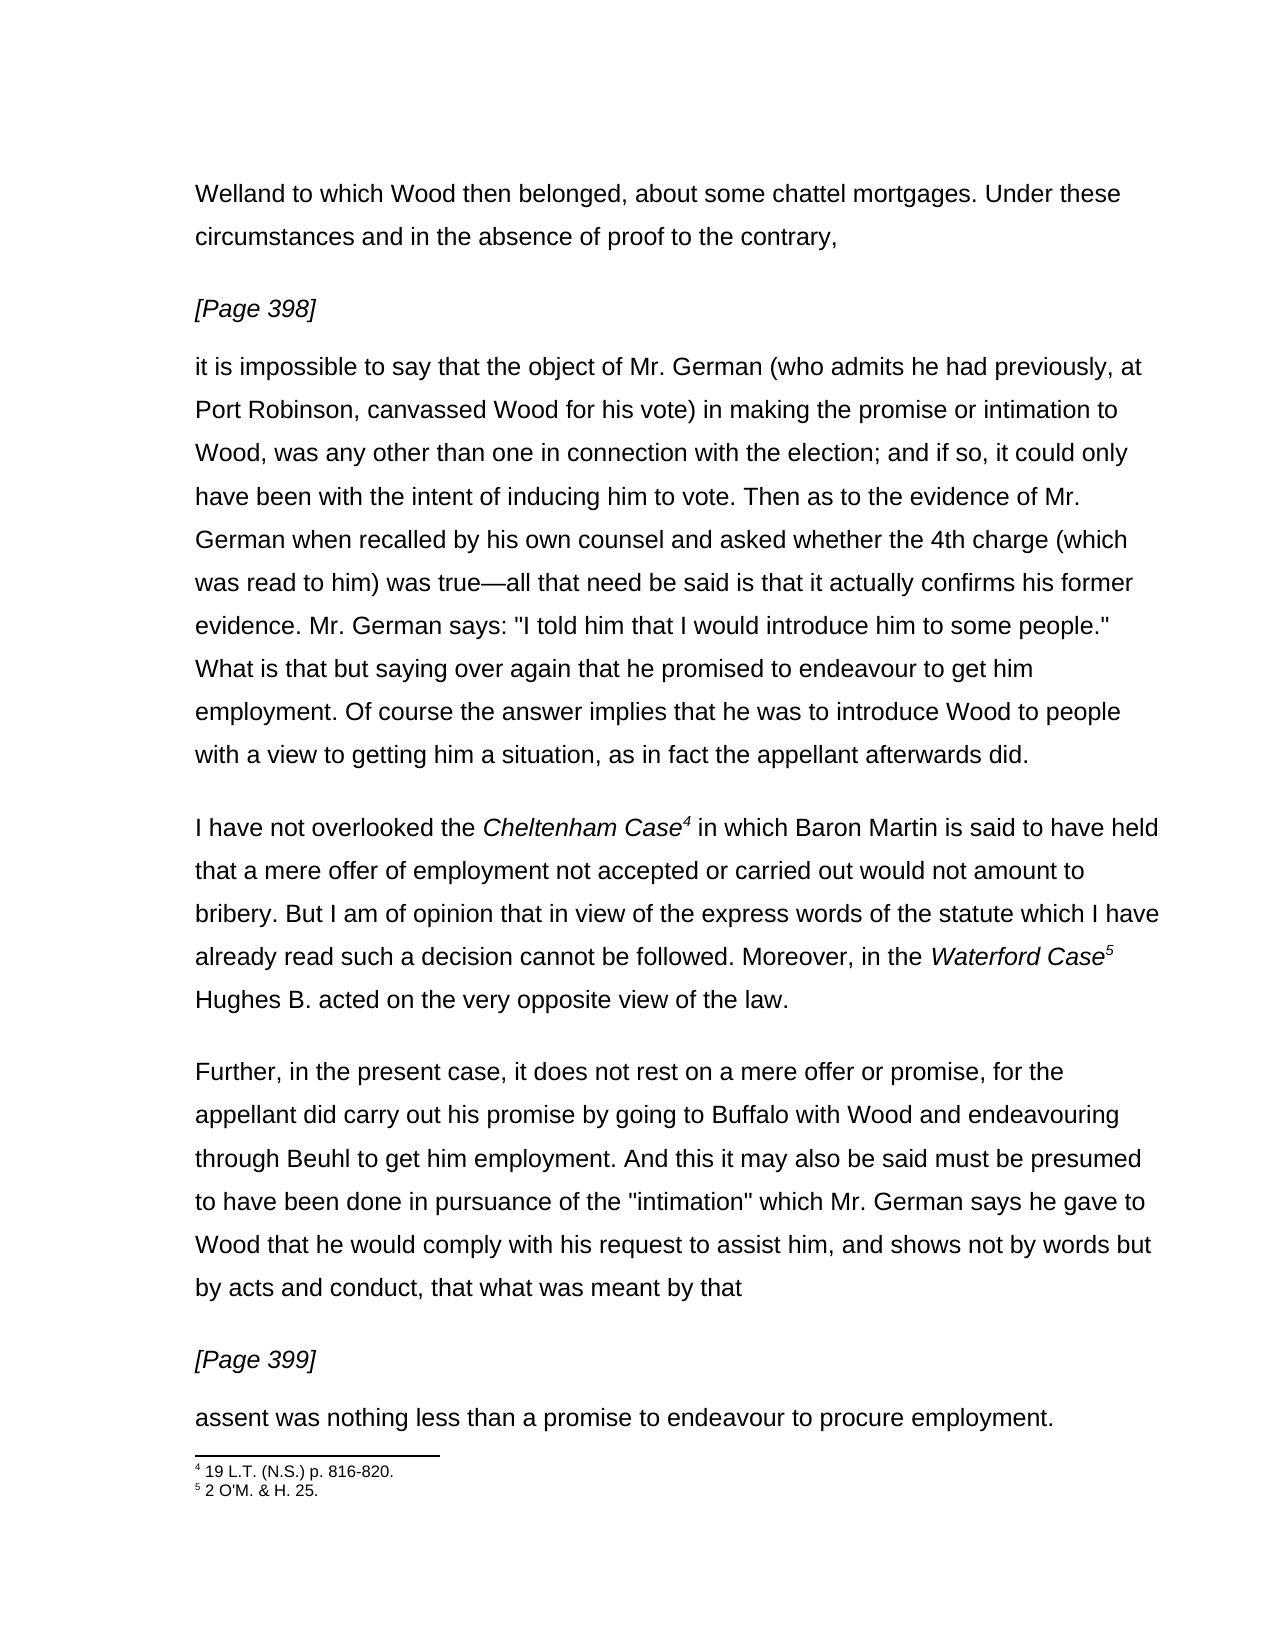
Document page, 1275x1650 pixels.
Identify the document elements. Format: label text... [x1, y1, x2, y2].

text assent was nothing less than a promise to endeavour to procure employment. [195, 1403, 1170, 1432]
text [Page 399] [195, 1345, 1170, 1374]
text [Page 398] [195, 294, 1170, 323]
text Further, in the present case, it does not rest on a mere offer or promise, for the appellant did carry out his promise by going to Buffalo with Wood and endeavouring through Beuhl to get him employment. And this it may also be said must be presumed to have been done in pursuance of the "intimation" which Mr. German says he gave to Wood that he would comply with his request to assist him, and shows not by words but by acts and conduct, that what was meant by that [195, 1057, 1170, 1302]
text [195, 179, 1170, 251]
text it is impossible to say that the object of Mr. German (who admits he had previously, at Port Robinson, canvassed Wood for his vote) in making the promise or intimation to Wood, was any other than one in connection with the election; and if so, it could only have been with the intent of inducing him to vote. Then as to the evidence of Mr. German when recalled by his own counsel and asked whether the 4th charge (which was read to him) was true—all that need be said is that it actually confirms his former evidence. Mr. German says: "I told him that I would introduce him to some people." What is that but saying over again that he promised to endeavour to get him employment. Of course the answer implies that he was to introduce Wood to people with a view to getting him a situation, as in fact the appellant afterwards did. [195, 352, 1170, 769]
text I have not overlooked the Cheltenham Case in which Baron Martin is said to have held that a mere offer of employment not accepted or carried out would not amount to bribery. But I am of opinion that in view of the express words of the statute which I have already read such a decision cannot be followed. Moreover, in the Waterford Case Hughes B. acted on the very opposite view of the law. [195, 812, 1170, 1014]
